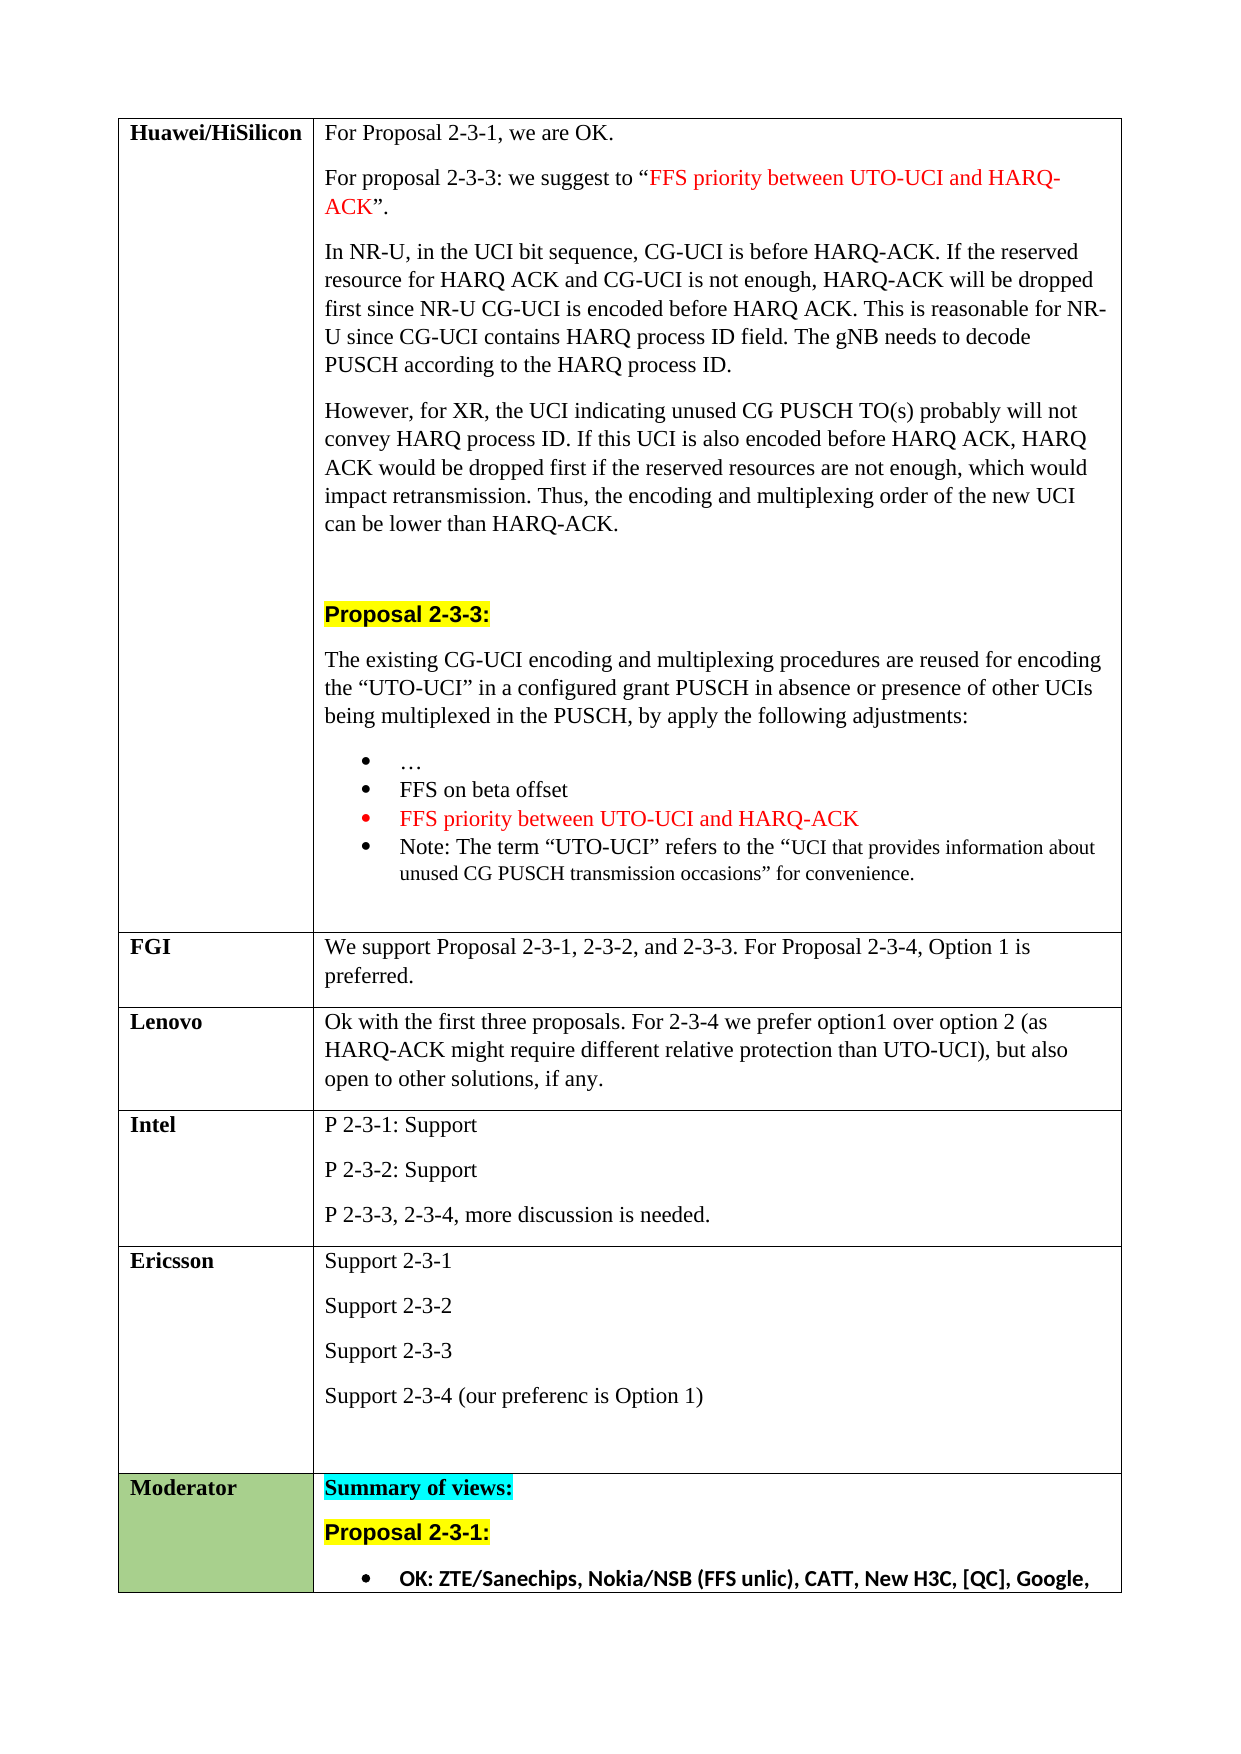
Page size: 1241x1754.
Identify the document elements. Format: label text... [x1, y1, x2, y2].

table_cell Moderator [119, 1474, 313, 1592]
table_cell Lenovo [119, 1008, 313, 1110]
table_cell We support Proposal 2-3-1, 2-3-2, and 2-3-3. For Proposal 2-3-4, Option 1 is preferred. [314, 933, 1121, 1007]
table_cell Support 2-3-1 Support 2-3-2 Support 2-3-3 Support 2-3-4 (our preferenc is Option 1) [314, 1247, 1121, 1473]
table_cell Intel [119, 1111, 313, 1246]
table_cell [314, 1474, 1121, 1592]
table_cell Huawei/HiSilicon [119, 119, 313, 932]
table_cell Ericsson [119, 1247, 313, 1473]
table_cell FGI [119, 933, 313, 1007]
table_cell P 2-3-1: Support P 2-3-2: Support P 2-3-3, 2-3-4, more discussion is needed. [314, 1111, 1121, 1246]
table_cell Ok with the first three proposals. For 2-3-4 we prefer option1 over option 2 (as HARQ-ACK might require different relative protection than UTO-UCI), but also open to other solutions, if any. [314, 1008, 1121, 1110]
table_cell For Proposal 2-3-1, we are OK. For proposal 2-3-3: we suggest to “FFS priority between UTO-UCI and HARQ-ACK”. In NR-U, in the UCI bit sequence, CG-UCI is before HARQ-ACK. If the reserved resource for HARQ ACK and CG-UCI is not enough, HARQ-ACK will be dropped first since NR-U CG-UCI is encoded before HARQ ACK. This is reasonable for NR-U since CG-UCI contains HARQ process ID field. The gNB needs to decode PUSCH according to the HARQ process ID. However, for XR, the UCI indicating unused CG PUSCH TO(s) probably will not convey HARQ process ID. If this UCI is also encoded before HARQ ACK, HARQ ACK would be dropped first if the reserved resources are not enough, which would impact retransmission. Thus, the encoding and multiplexing order of the new UCI can be lower than HARQ-ACK. Proposal 2-3-3: The existing CG-UCI encoding and multiplexing procedures are reused for encoding the “UTO-UCI” in a configured grant PUSCH in absence or presence of other UCIs being multiplexed in the PUSCH, by apply the following adjustments: … FFS on beta offset FFS priority between UTO-UCI and HARQ-ACK Note: The term “UTO-UCI” refers to the “UCI that provides information about unused CG PUSCH transmission occasions” for convenience. [314, 119, 1121, 932]
